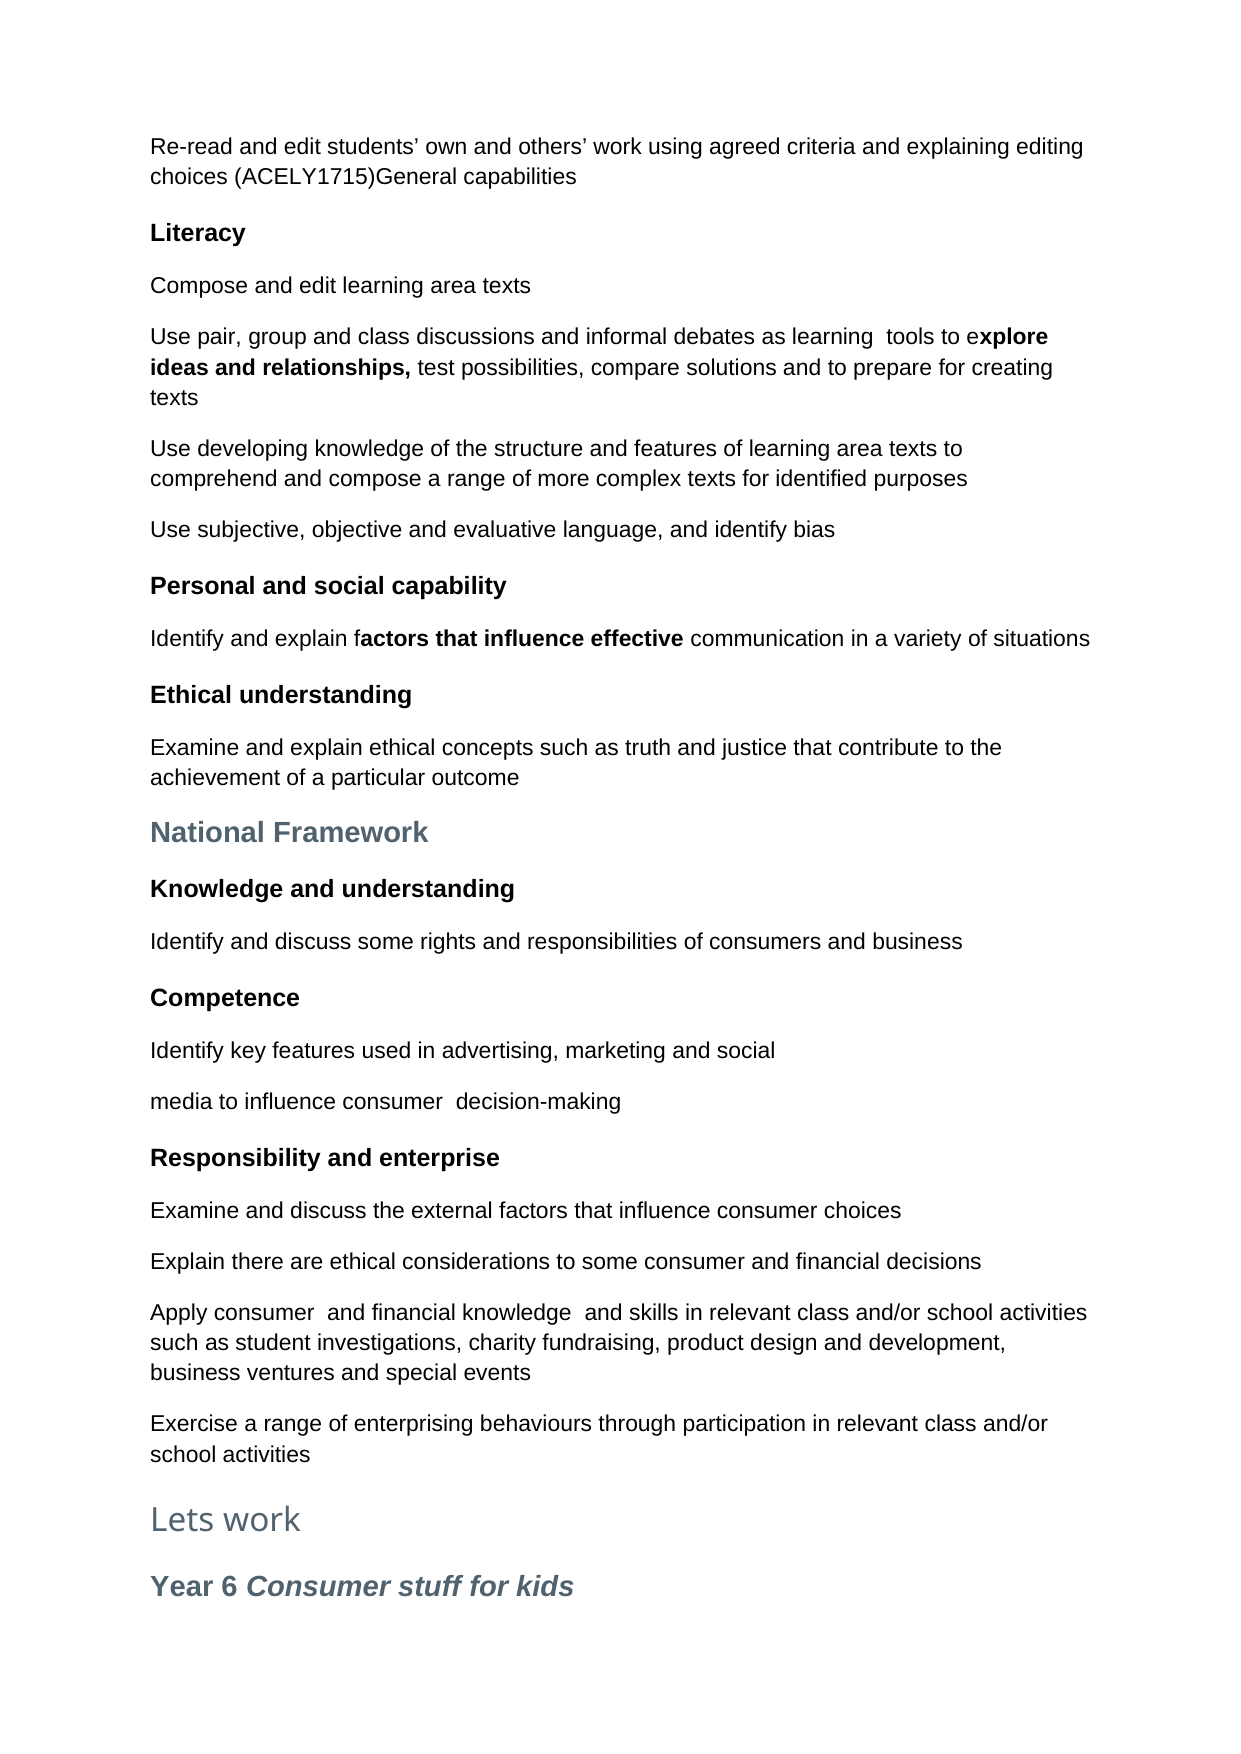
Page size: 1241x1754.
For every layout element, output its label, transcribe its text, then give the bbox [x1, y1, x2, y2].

text Examine and discuss the external factors that influence consumer choices [150, 1197, 1090, 1223]
subtitle Ethical understanding [150, 680, 1090, 709]
subtitle National Framework [150, 815, 1090, 849]
text Use pair, group and class discussions and informal debates as learning tools to explore ideas and relationships, test possibilities, compare solutions and to prepare for creating texts [150, 323, 1090, 410]
subtitle Year 6 Consumer stuff for kids [150, 1569, 1090, 1602]
text Explain there are ethical considerations to some consumer and financial decisions [150, 1248, 1090, 1274]
subtitle Knowledge and understanding [150, 874, 1090, 903]
subtitle Lets work [150, 1496, 1090, 1541]
text Use subjective, objective and evaluative language, and identify bias [150, 516, 1090, 542]
text Exercise a range of enterprising behaviours through participation in relevant class and/or school activities [150, 1410, 1090, 1467]
subtitle Responsibility and enterprise [150, 1143, 1090, 1172]
text Identify key features used in advertising, marketing and social [150, 1037, 1090, 1063]
text Use developing knowledge of the structure and features of learning area texts to comprehend and compose a range of more complex texts for identified purposes [150, 435, 1090, 491]
subtitle Literacy [150, 218, 1090, 247]
subtitle Personal and social capability [150, 571, 1090, 600]
subtitle Competence [150, 983, 1090, 1012]
text Compose and edit learning area texts [150, 272, 1090, 298]
text Identify and explain factors that influence effective communication in a variety of situations [150, 625, 1090, 651]
text Re-read and edit students’ own and others’ work using agreed criteria and explaining editing choices (ACELY1715)General capabilities [150, 133, 1090, 189]
text Examine and explain ethical concepts such as truth and justice that contribute to the achievement of a particular outcome [150, 734, 1090, 791]
text Identify and discuss some rights and responsibilities of consumers and business [150, 928, 1090, 954]
text media to influence consumer decision-making [150, 1088, 1090, 1114]
text Apply consumer and financial knowledge and skills in relevant class and/or school activities such as student investigations, charity fundraising, product design and development, business ventures and special events [150, 1299, 1090, 1386]
